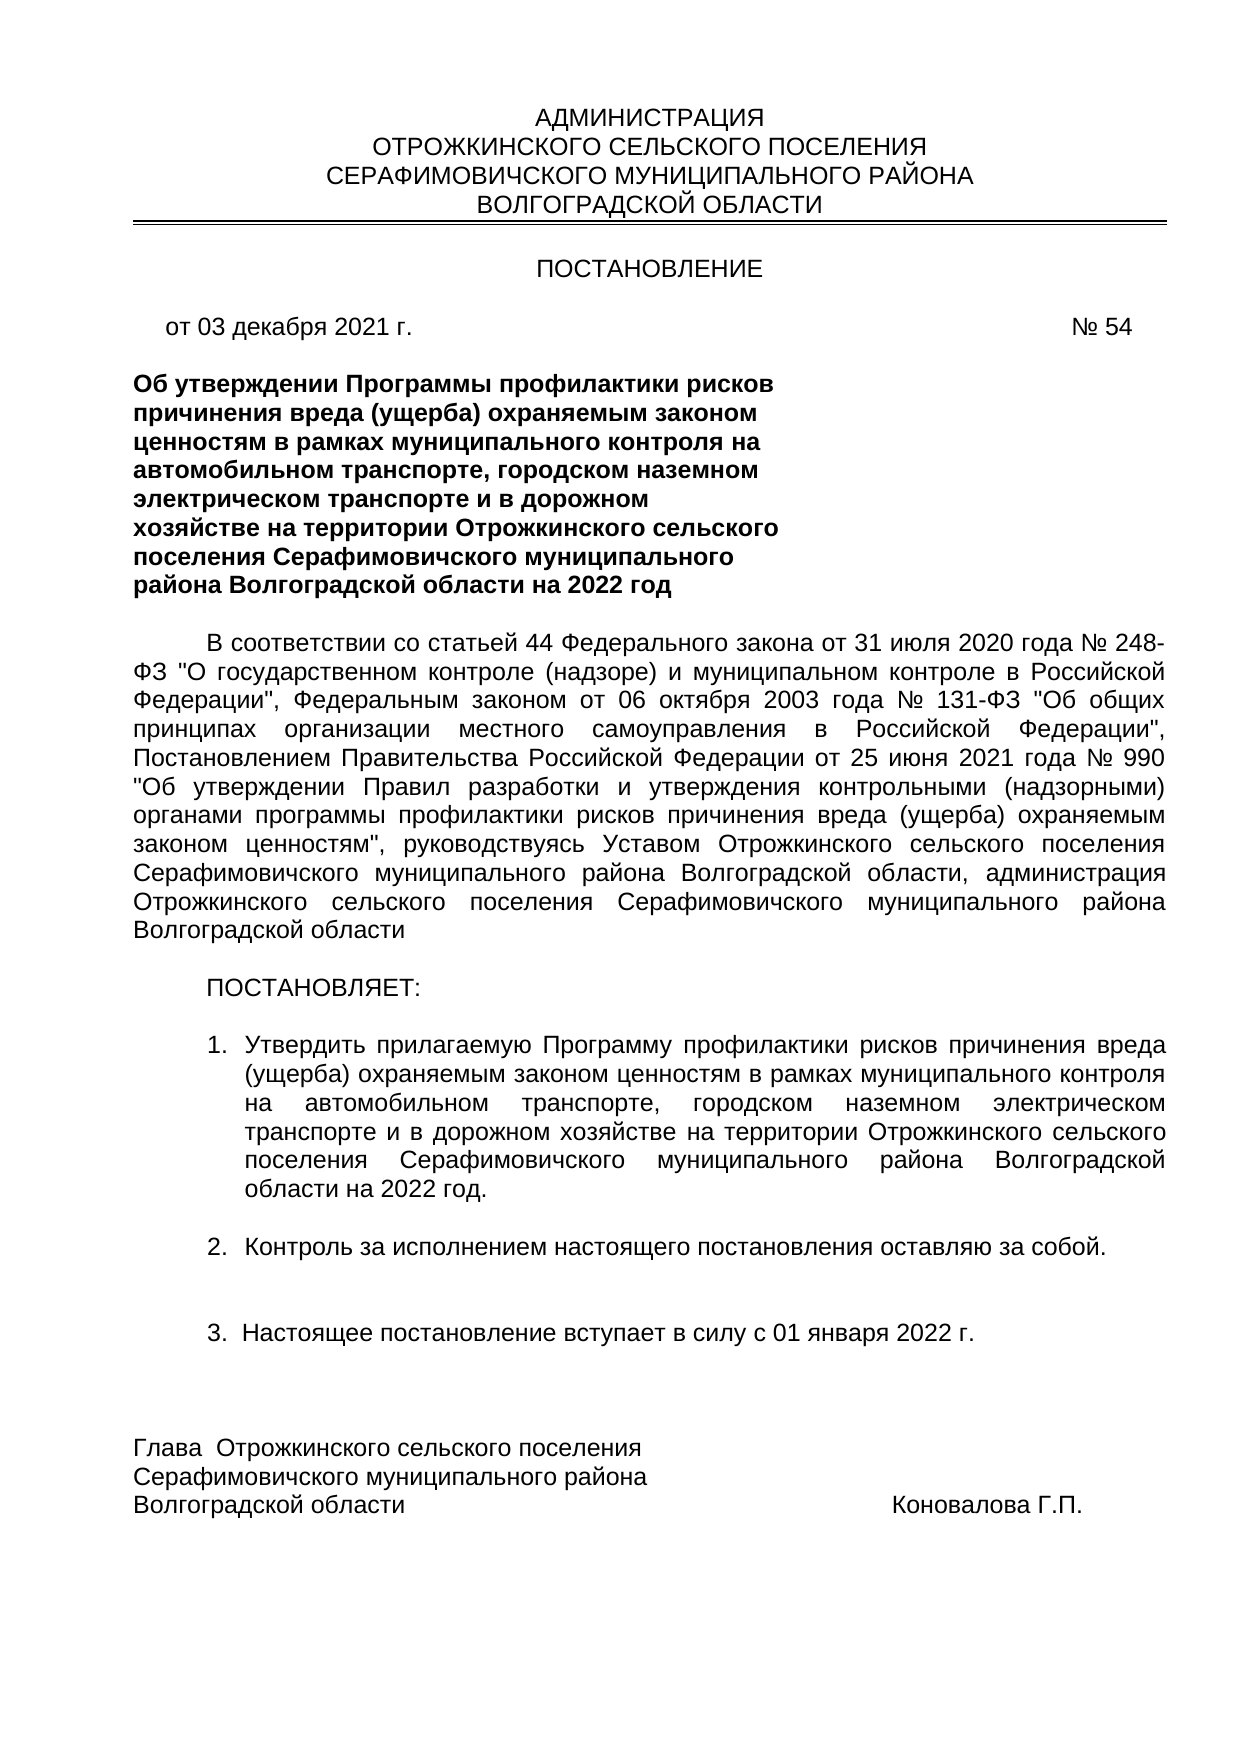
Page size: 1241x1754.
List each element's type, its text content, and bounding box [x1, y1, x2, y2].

list Контроль за исполнением настоящего постановления оставляю за собой. [207, 1231, 1167, 1260]
text ОТРОЖКИНСКОГО СЕЛЬСКОГО ПОСЕЛЕНИЯ [133, 132, 1167, 161]
text АДМИНИСТРАЦИЯ [133, 103, 1167, 132]
text ВОЛГОГРАДСКОЙ ОБЛАСТИ [133, 190, 1167, 220]
text В соответствии со статьей 44 Федерального закона от 31 июля 2020 года № 248-ФЗ "О государственном контроле (надзоре) и муниципальном контроле в Российской Федерации", Федеральным законом от 06 октября 2003 года № 131-ФЗ "Об общих принципах организации местного самоуправления в Российской Федерации", Постановлением Правительства Российской Федерации от 25 июня 2021 года № 990 "Об утверждении Правил разработки и утверждения контрольными (надзорными) органами программы профилактики рисков причинения вреда (ущерба) охраняемым законом ценностям", руководствуясь Уставом Отрожкинского сельского поселения Серафимовичского муниципального района Волгоградской области, администрация Отрожкинского сельского поселения Серафимовичского муниципального района Волгоградской области [133, 628, 1167, 944]
text ПОСТАНОВЛЕНИЕ [133, 254, 1167, 283]
text Об утверждении Программы профилактики рисков причинения вреда (ущерба) охраняемым законом ценностям в рамках муниципального контроля на автомобильном транспорте, городском наземном электрическом транспорте и в дорожном хозяйстве на территории Отрожкинского сельского поселения Серафимовичского муниципального района Волгоградской области на 2022 год [133, 369, 783, 599]
text 3. Настоящее постановление вступает в силу с 01 января 2022 г. [133, 1318, 1152, 1346]
text от 03 декабря 2021 г. № 54 [133, 311, 1167, 340]
text Волгоградской области Коновалова Г.П. [133, 1490, 1152, 1519]
text Глава Отрожкинского сельского поселения [133, 1433, 1167, 1461]
text ПОСТАНОВЛЯЕТ: [133, 973, 1167, 1001]
text Серафимовичского муниципального района [133, 1461, 1167, 1490]
text СЕРАФИМОВИЧСКОГО МУНИЦИПАЛЬНОГО РАЙОНА [133, 161, 1167, 190]
list Утвердить прилагаемую Программу профилактики рисков причинения вреда (ущерба) охраняемым законом ценностям в рамках муниципального контроля на автомобильном транспорте, городском наземном электрическом транспорте и в дорожном хозяйстве на территории Отрожкинского сельского поселения Серафимовичского муниципального района Волгоградской области на 2022 год. [207, 1030, 1167, 1203]
